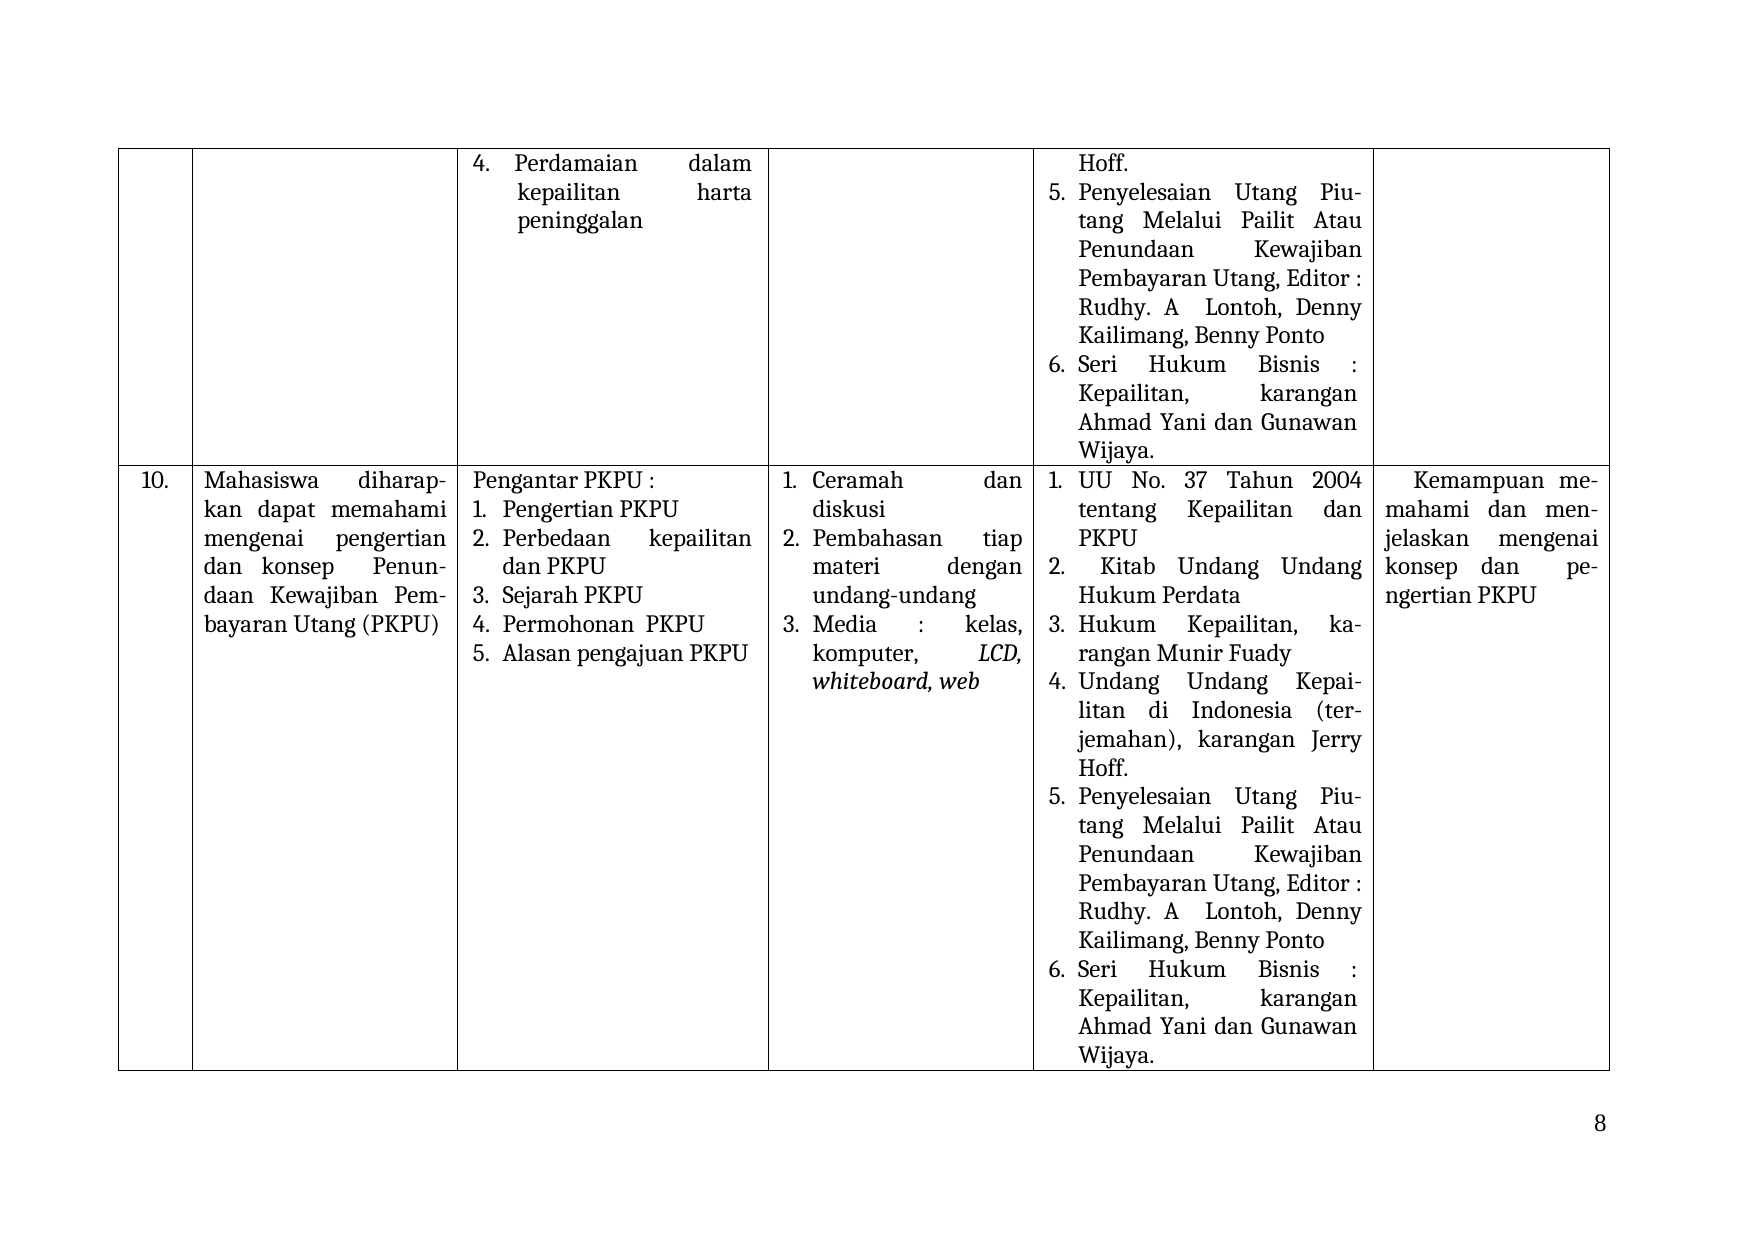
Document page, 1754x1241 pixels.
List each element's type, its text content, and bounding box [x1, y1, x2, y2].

table_cell 10. [119, 466, 192, 1070]
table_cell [1374, 149, 1609, 465]
table_cell Kemampuan me-mahami dan men-jelaskan mengenai konsep dan pe-ngertian PKPU [1374, 466, 1609, 1070]
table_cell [1034, 466, 1373, 1070]
table_cell Pengantar PKPU : Pengertian PKPU Perbedaan kepailitan dan PKPU Sejarah PKPU Permohonan PKPU Alasan pengajuan PKPU [458, 466, 768, 1070]
table_cell 9 [119, 149, 192, 465]
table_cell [193, 149, 457, 465]
table_cell Ceramah dan diskusi Pembahasan tiap materi dengan undang-undang Media : kelas, komputer, LCD, whiteboard, web [769, 466, 1033, 1070]
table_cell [1034, 149, 1373, 465]
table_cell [458, 149, 768, 465]
table_cell Mahasiswa diharap-kan dapat memahami mengenai pengertian dan konsep Penun-daan Kewajiban Pem-bayaran Utang (PKPU) [193, 466, 457, 1070]
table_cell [769, 149, 1033, 465]
